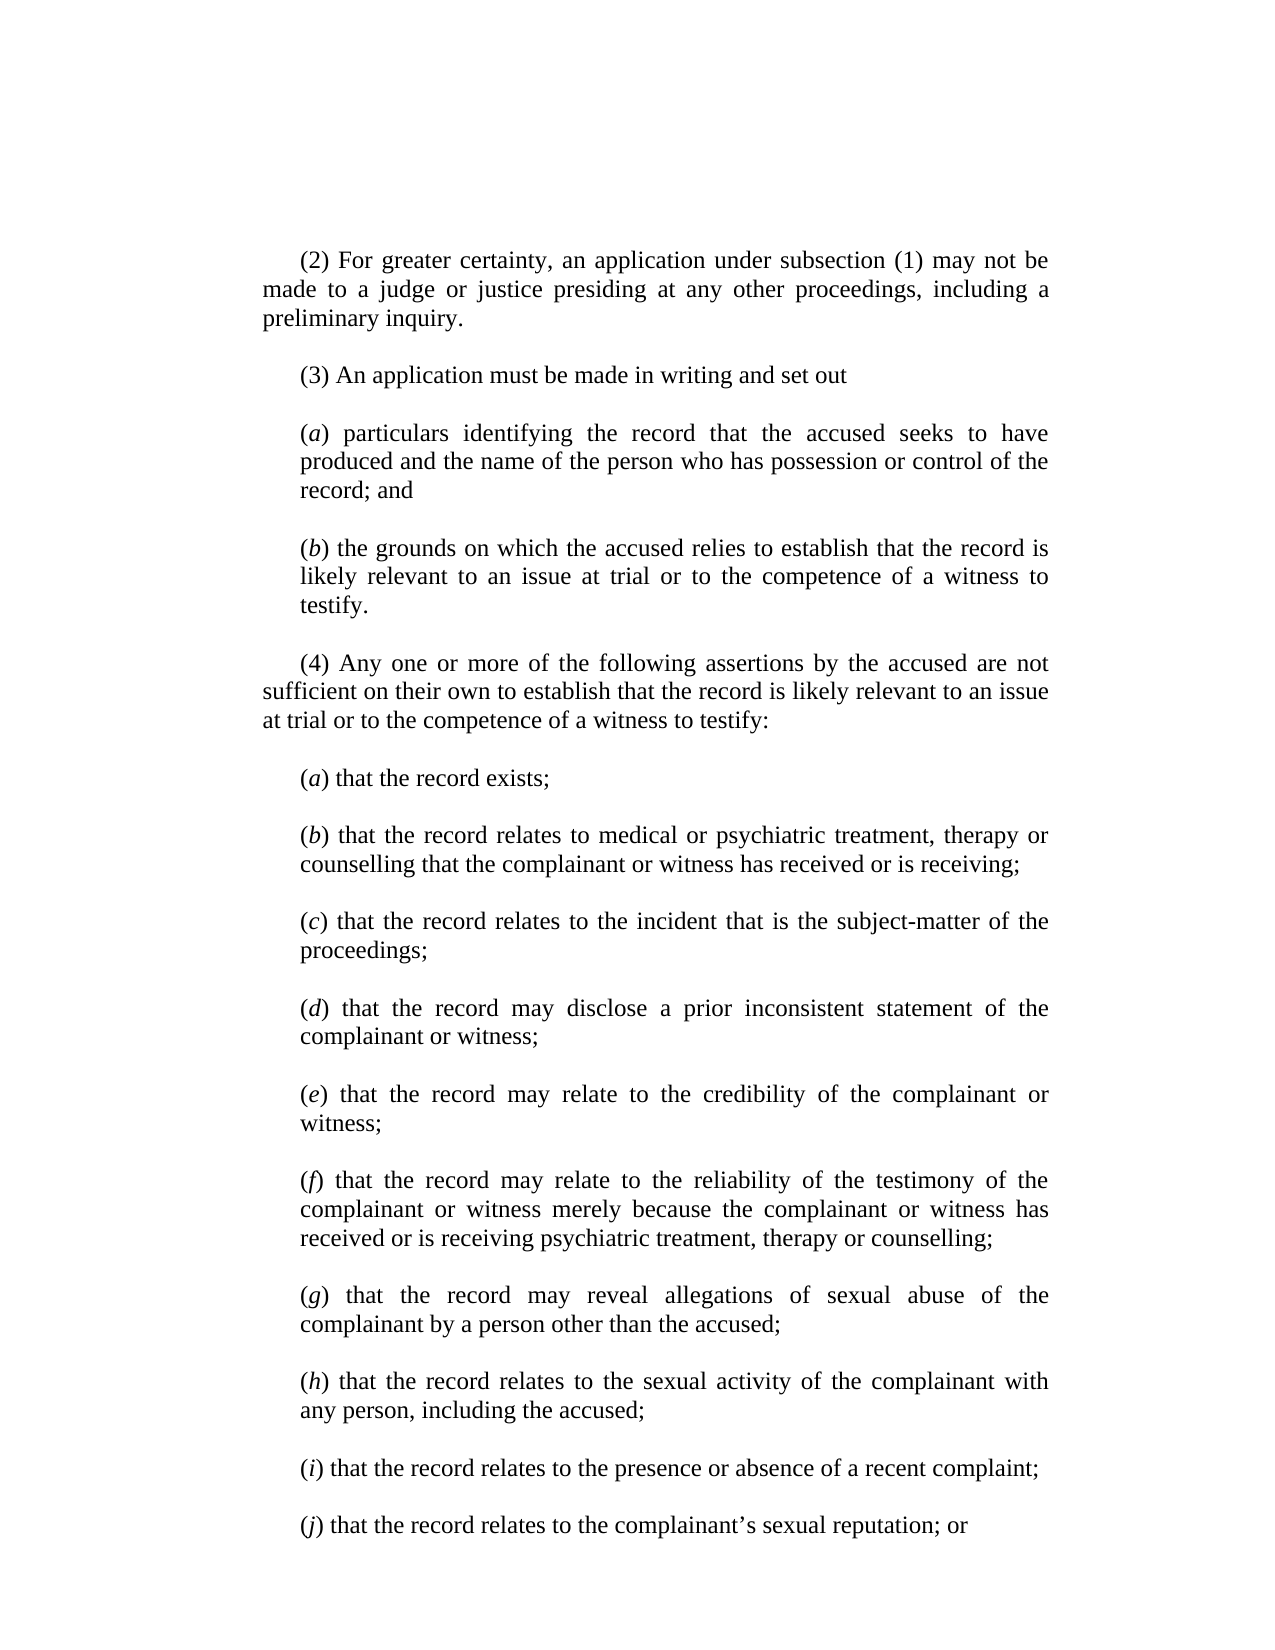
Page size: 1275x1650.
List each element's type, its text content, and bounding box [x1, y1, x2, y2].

text (h) that the record relates to the sexual activity of the complainant with any person, including the accused; [300, 1366, 1050, 1424]
text (b) the grounds on which the accused relies to establish that the record is likely relevant to an issue at trial or to the competence of a witness to testify. [300, 533, 1050, 619]
text (a) particulars identifying the record that the accused seeks to have produced and the name of the person who has possession or control of the record; and [300, 418, 1050, 504]
text (e) that the record may relate to the credibility of the complainant or witness; [300, 1079, 1050, 1136]
text (g) that the record may reveal allegations of sexual abuse of the complainant by a person other than the accused; [300, 1280, 1050, 1338]
text (d) that the record may disclose a prior inconsistent statement of the complainant or witness; [300, 993, 1050, 1050]
text (3) An application must be made in writing and set out [262, 360, 1050, 389]
text (i) that the record relates to the presence or absence of a recent complaint; [300, 1453, 1050, 1481]
text (b) that the record relates to medical or psychiatric treatment, therapy or counselling that the complainant or witness has received or is receiving; [300, 820, 1050, 878]
text (c) that the record relates to the incident that is the subject-matter of the proceedings; [300, 906, 1050, 964]
text (a) that the record exists; [300, 763, 1050, 791]
text (j) that the record relates to the complainant’s sexual reputation; or [300, 1510, 1050, 1539]
text (f) that the record may relate to the reliability of the testimony of the complainant or witness merely because the complainant or witness has received or is receiving psychiatric treatment, therapy or counselling; [300, 1165, 1050, 1251]
text (4) Any one or more of the following assertions by the accused are not sufficient on their own to establish that the record is likely relevant to an issue at trial or to the competence of a witness to testify: [262, 648, 1050, 734]
text (2) For greater certainty, an application under subsection (1) may not be made to a judge or justice presiding at any other proceedings, including a preliminary inquiry. [262, 245, 1050, 331]
